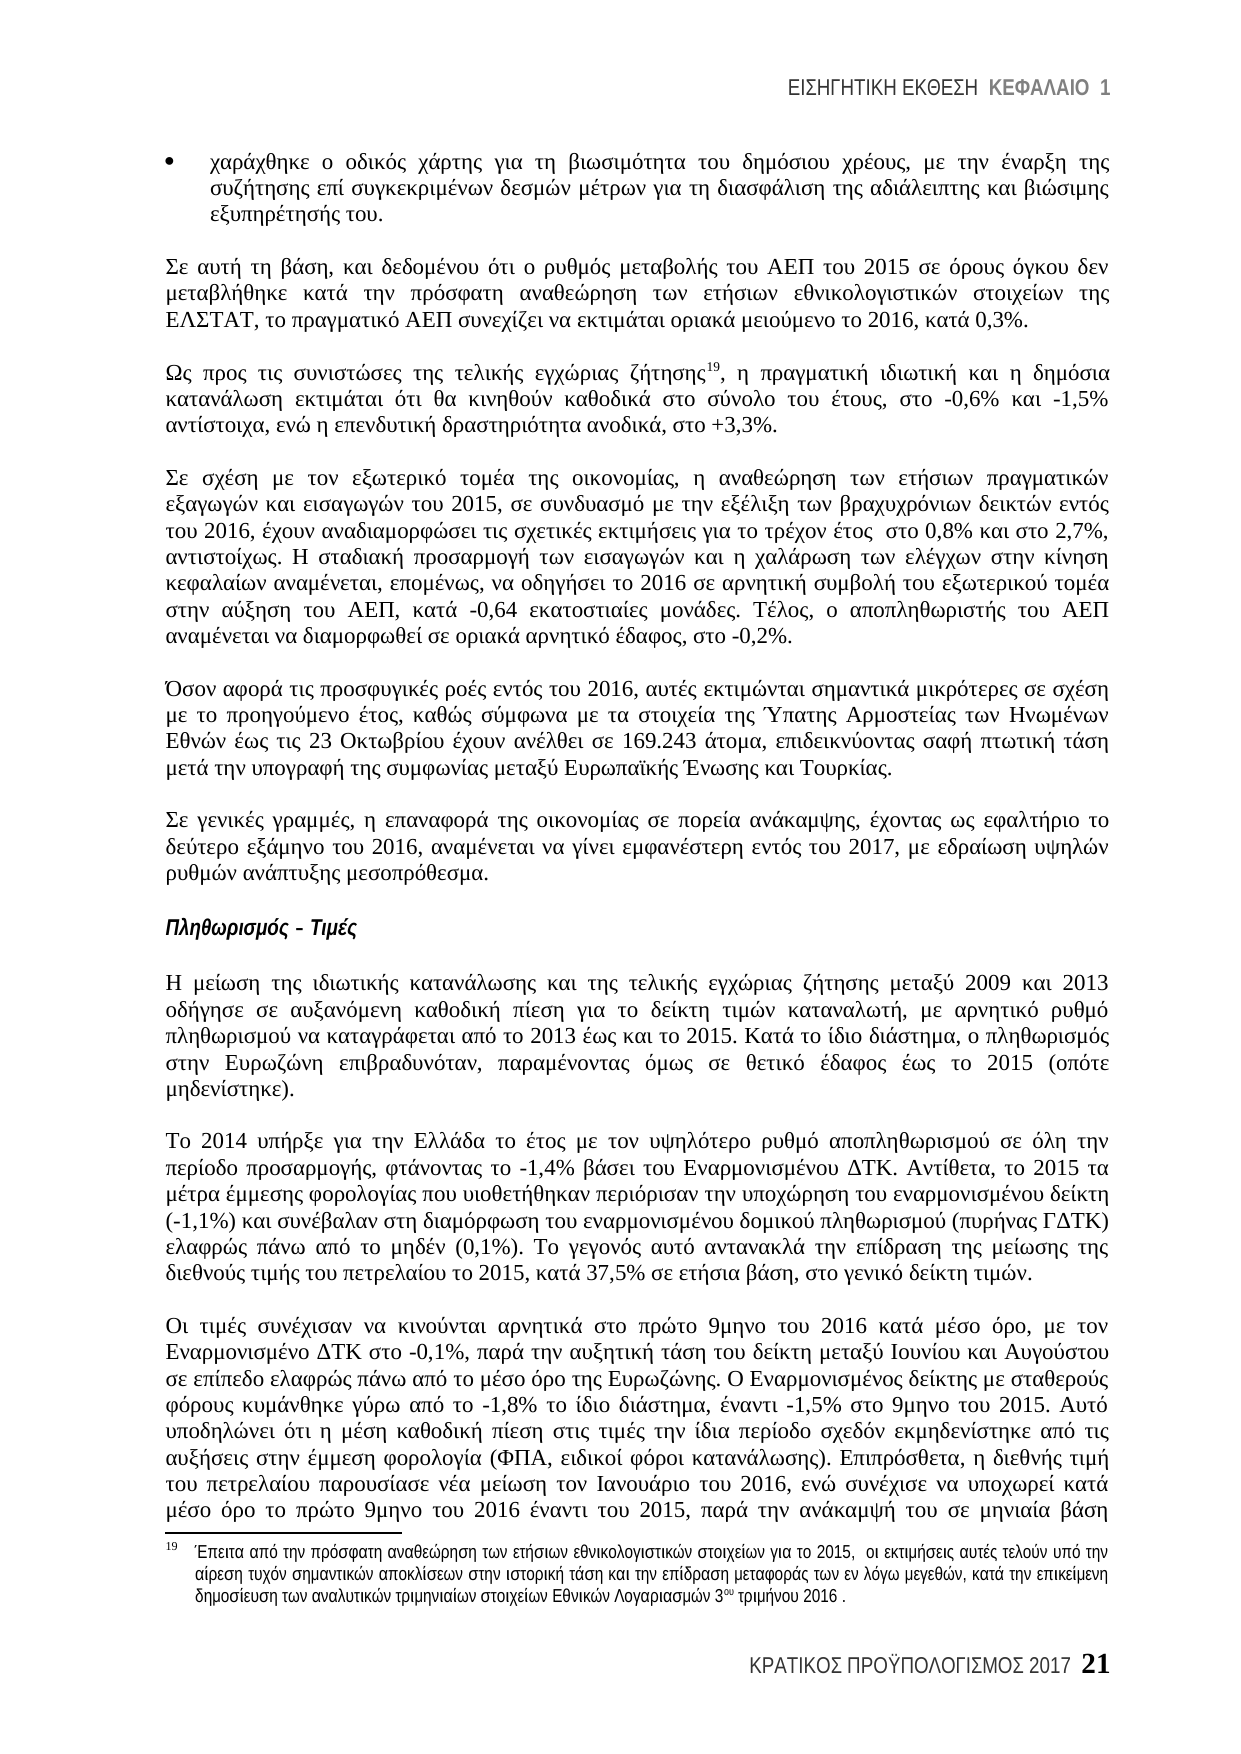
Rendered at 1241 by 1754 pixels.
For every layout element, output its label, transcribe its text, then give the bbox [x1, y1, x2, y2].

text Η μείωση της ιδιωτικής κατανάλωσης και της τελικής εγχώριας ζήτησης μεταξύ 2009 και 2013 οδήγησε σε αυξανόμενη καθοδική πίεση για το δείκτη τιμών καταναλωτή, με αρνητικό ρυθμό πληθωρισμού να καταγράφεται από το 2013 έως και το 2015. Κατά το ίδιο διάστημα, ο πληθωρισμός στην Ευρωζώνη επιβραδυνόταν, παραμένοντας όμως σε θετικό έδαφος έως το 2015 (οπότε μηδενίστηκε). [165, 969, 1110, 1101]
text Πληθωρισμός - Τιμές [165, 912, 1110, 941]
text Σε αυτή τη βάση, και δεδομένου ότι ο ρυθμός μεταβολής του ΑΕΠ του 2015 σε όρους όγκου δεν μεταβλήθηκε κατά την πρόσφατη αναθεώρηση των ετήσιων εθνικολογιστικών στοιχείων της ΕΛΣΤΑΤ, το πραγματικό ΑΕΠ συνεχίζει να εκτιμάται οριακά μειούμενο το 2016, κατά 0,3%. [165, 253, 1110, 332]
list χαράχθηκε ο οδικός χάρτης για τη βιωσιμότητα του δημόσιου χρέους, με την έναρξη της συζήτησης επί συγκεκριμένων δεσμών μέτρων για τη διασφάλιση της αδιάλειπτης και βιώσιμης εξυπηρέτησής του. [165, 148, 1110, 227]
text Ως προς τις συνιστώσες της τελικής εγχώριας ζήτησης, η πραγματική ιδιωτική και η δημόσια κατανάλωση εκτιμάται ότι θα κινηθούν καθοδικά στο σύνολο του έτους, στο -0,6% και -1,5% αντίστοιχα, ενώ η επενδυτική δραστηριότητα ανοδικά, στο +3,3%. [165, 358, 1110, 438]
text Όσον αφορά τις προσφυγικές ροές εντός του 2016, αυτές εκτιμώνται σημαντικά μικρότερες σε σχέση με το προηγούμενο έτος, καθώς σύμφωνα με τα στοιχεία της Ύπατης Αρμοστείας των Ηνωμένων Εθνών έως τις 23 Οκτωβρίου έχουν ανέλθει σε 169.243 άτομα, επιδεικνύοντας σαφή πτωτική τάση μετά την υπογραφή της συμφωνίας μεταξύ Ευρωπαϊκής Ένωσης και Τουρκίας. [165, 675, 1110, 780]
text Σε γενικές γραμμές, η επαναφορά της οικονομίας σε πορεία ανάκαμψης, έχοντας ως εφαλτήριο το δεύτερο εξάμηνο του 2016, αναμένεται να γίνει εμφανέστερη εντός του 2017, με εδραίωση υψηλών ρυθμών ανάπτυξης μεσοπρόθεσμα. [165, 807, 1110, 886]
text Σε σχέση με τον εξωτερικό τομέα της οικονομίας, η αναθεώρηση των ετήσιων πραγματικών εξαγωγών και εισαγωγών του 2015, σε συνδυασμό με την εξέλιξη των βραχυχρόνιων δεικτών εντός του 2016, έχουν αναδιαμορφώσει τις σχετικές εκτιμήσεις για το τρέχον έτος στο 0,8% και στο 2,7%, αντιστοίχως. Η σταδιακή προσαρμογή των εισαγωγών και η χαλάρωση των ελέγχων στην κίνηση κεφαλαίων αναμένεται, επομένως, να οδηγήσει το 2016 σε αρνητική συμβολή του εξωτερικού τομέα στην αύξηση του ΑΕΠ, κατά -0,64 εκατοστιαίες μονάδες. Τέλος, ο αποπληθωριστής του ΑΕΠ αναμένεται να διαμορφωθεί σε οριακά αρνητικό έδαφος, στο -0,2%. [165, 464, 1110, 648]
text Το 2014 υπήρξε για την Ελλάδα το έτος με τον υψηλότερο ρυθμό αποπληθωρισμού σε όλη την περίοδο προσαρμογής, φτάνοντας το -1,4% βάσει του Εναρμονισμένου ΔΤΚ. Αντίθετα, το 2015 τα μέτρα έμμεσης φορολογίας που υιοθετήθηκαν περιόρισαν την υποχώρηση του εναρμονισμένου δείκτη (-1,1%) και συνέβαλαν στη διαμόρφωση του εναρμονισμένου δομικού πληθωρισμού (πυρήνας ΓΔΤΚ) ελαφρώς πάνω από το μηδέν (0,1%). Το γεγονός αυτό αντανακλά την επίδραση της μείωσης της διεθνούς τιμής του πετρελαίου το 2015, κατά 37,5% σε ετήσια βάση, στο γενικό δείκτη τιμών. [165, 1128, 1110, 1286]
